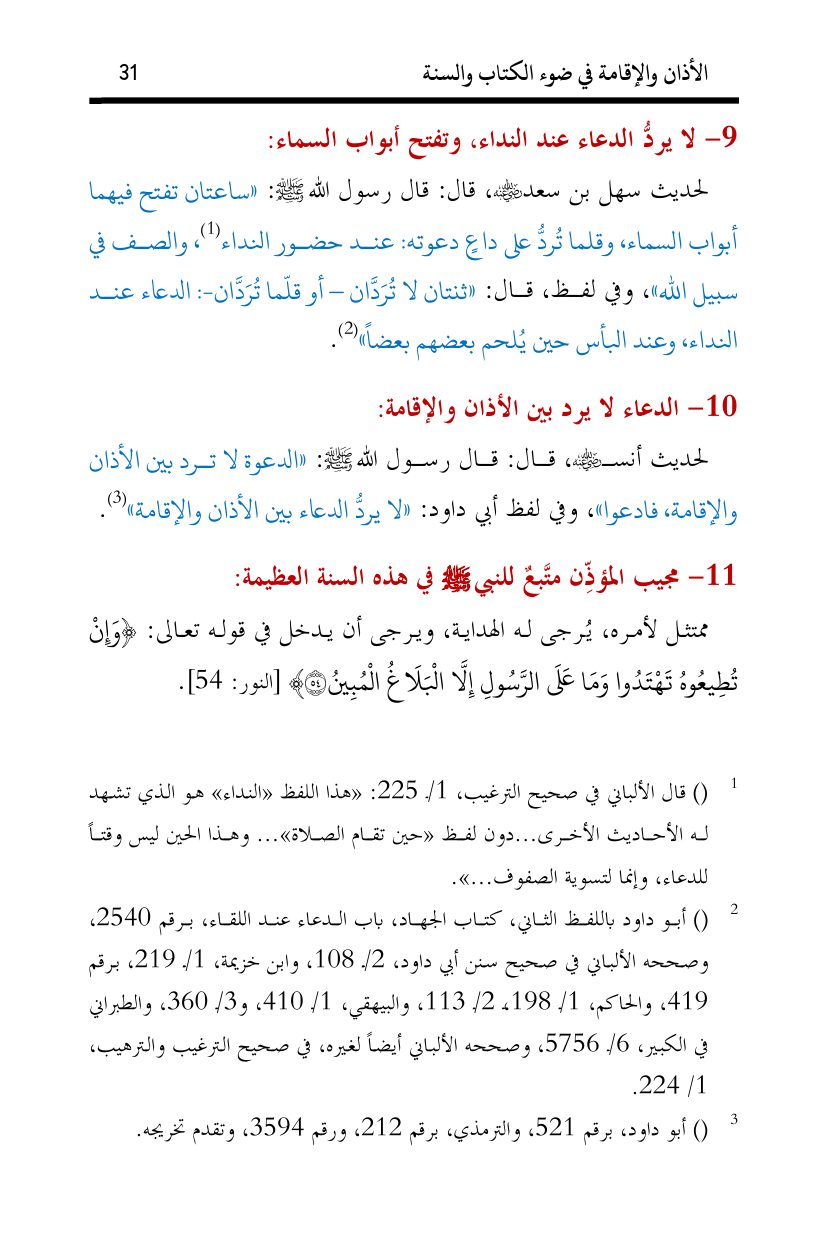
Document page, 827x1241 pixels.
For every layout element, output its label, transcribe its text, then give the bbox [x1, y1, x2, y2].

text 11- مجيب المؤذِّن متَّبعٌ للنبي ج في هذه السنة العظيمة: [89, 554, 738, 605]
text 10- الدعاء لا يرد بين الأذان والإقامة: [89, 384, 738, 435]
text 9- لا يردُّ الدعاء عند النداء، وتفتح أبواب السماء: [89, 115, 738, 166]
text لحديث أنسس، قال: قال رسول الله ج: «الدعوة لا ترد بين الأذان والإقامة، فادعوا»، وفي لفظ أبي داود: «لا يردُّ الدعاء بين الأذان والإقامة»(). [89, 435, 738, 535]
text ممتثل لأمره، يُرجى له الهداية، ويرجى أن يدخل في قوله تعالى: ﴿وَإِنْ تُطِيعُوهُ تَهْتَدُوا وَمَا عَلَى الرَّسُولِ إِلَّا الْبَلَاغُ الْمُبِينُ٥٤﴾ [النور: 54]. [89, 605, 738, 707]
text لحديث سهل بن سعدس، قال: قال رسول الله ج: «ساعتان تفتح فيهما أبواب السماء، وقلما تُردُّ على داعٍ دعوته: عند حضور النداء()، والصف في سبيل الله»، وفي لفظ، قال: «ثنتان لا تُرَدَّان – أو قلّما تُرَدَّان-: الدعاء عند النداء، وعند البأس حين يُلحم بعضهم بعضاً»(). [89, 166, 738, 366]
